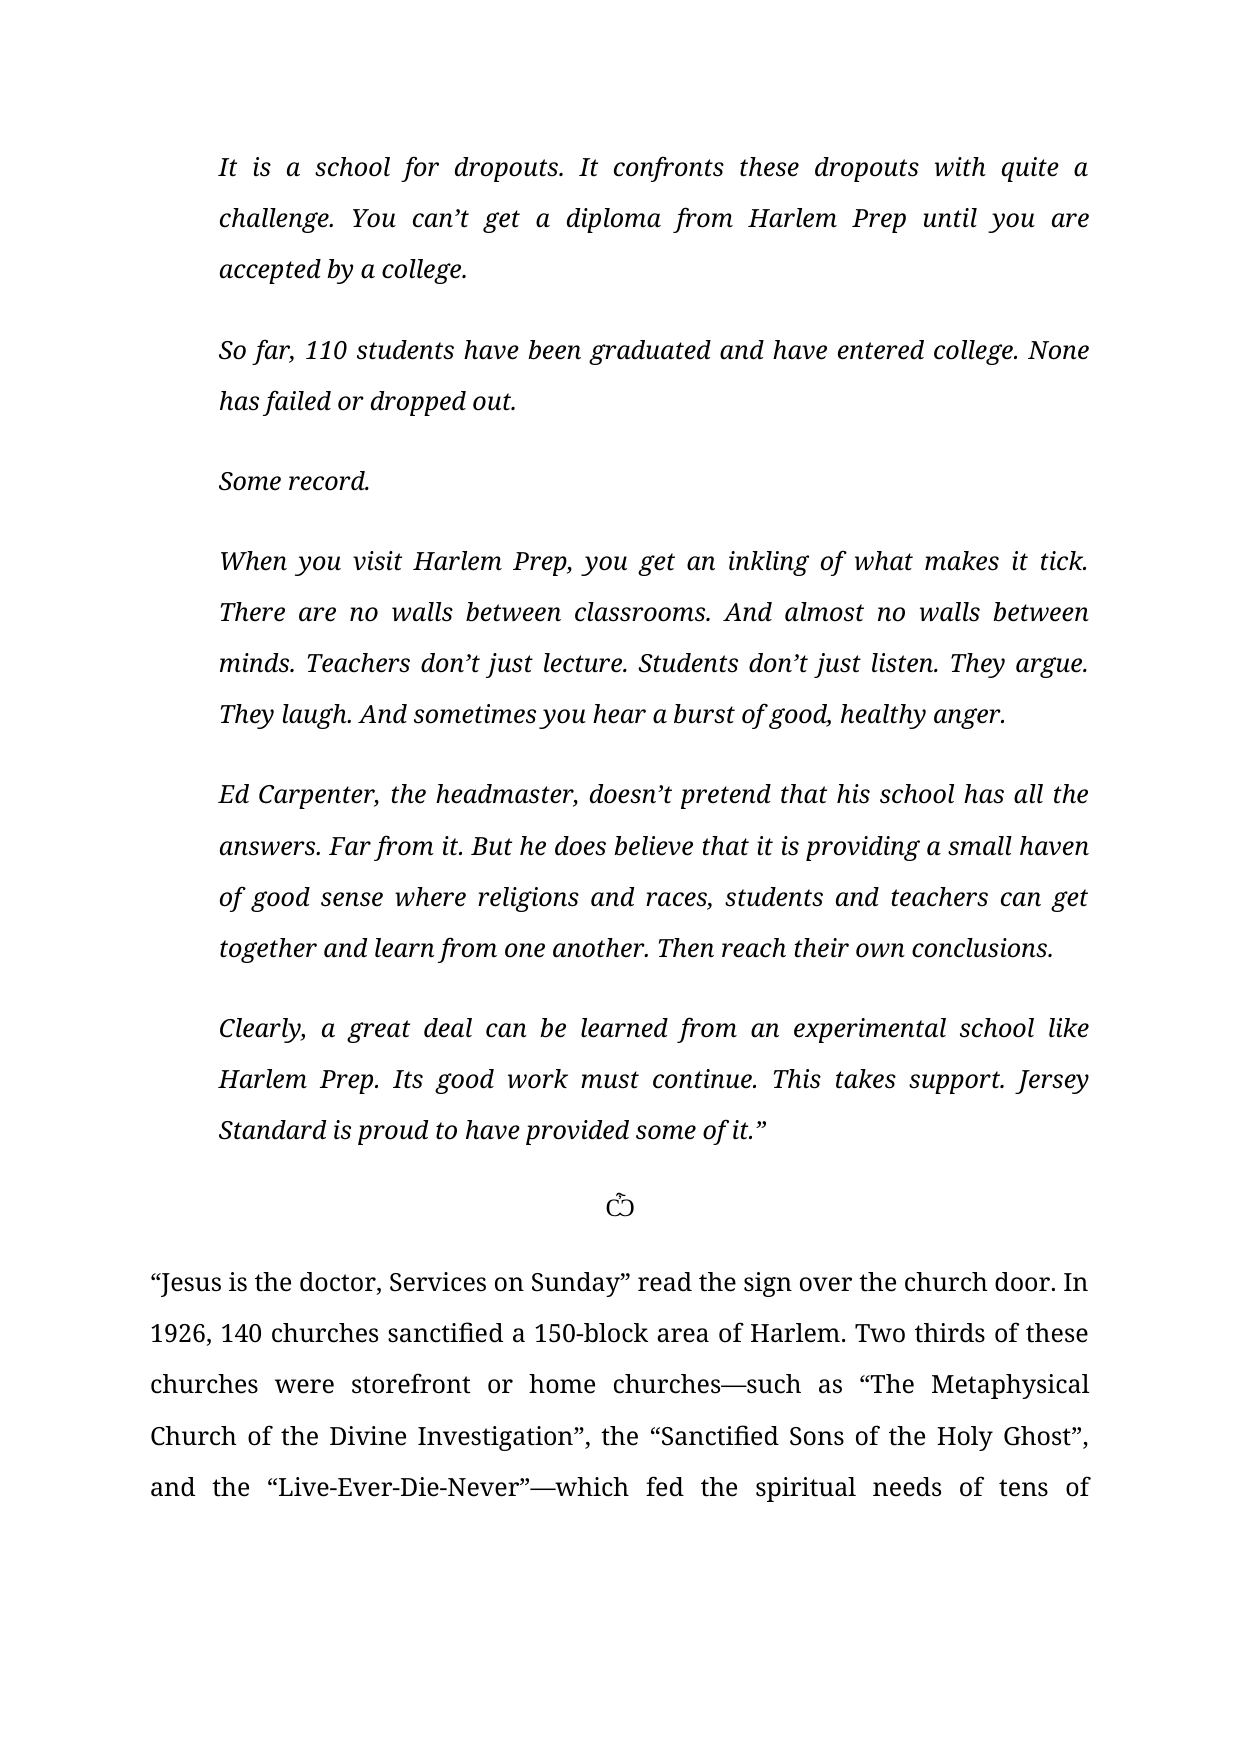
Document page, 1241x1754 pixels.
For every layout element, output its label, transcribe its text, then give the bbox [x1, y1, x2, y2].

text Ed Carpenter, the headmaster, doesn’t pretend that his school has all the answers. Far from it. But he does believe that it is providing a small haven of good sense where religions and races, students and teachers can get together and learn from one another. Then reach their own conclusions. [219, 777, 1090, 964]
text Some record. [219, 463, 1090, 498]
text When you visit Harlem Prep, you get an inkling of what makes it tick. There are no walls between classrooms. And almost no walls between minds. Teachers don’t just lecture. Students don’t just listen. They argue. They laugh. And sometimes you hear a burst of good, healthy anger. [219, 544, 1090, 731]
text It is a school for dropouts. It confronts these dropouts with quite a challenge. You can’t get a diploma from Harlem Prep until you are accepted by a college. [219, 150, 1090, 286]
text Ѽ [150, 1193, 1090, 1221]
text So far, 110 students have been graduated and have entered college. None has failed or dropped out. [219, 332, 1090, 417]
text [150, 1265, 1090, 1503]
text Clearly, a great deal can be learned from an experimental school like Harlem Prep. Its good work must continue. This takes support. Jersey Standard is proud to have provided some of it.” [219, 1010, 1090, 1147]
